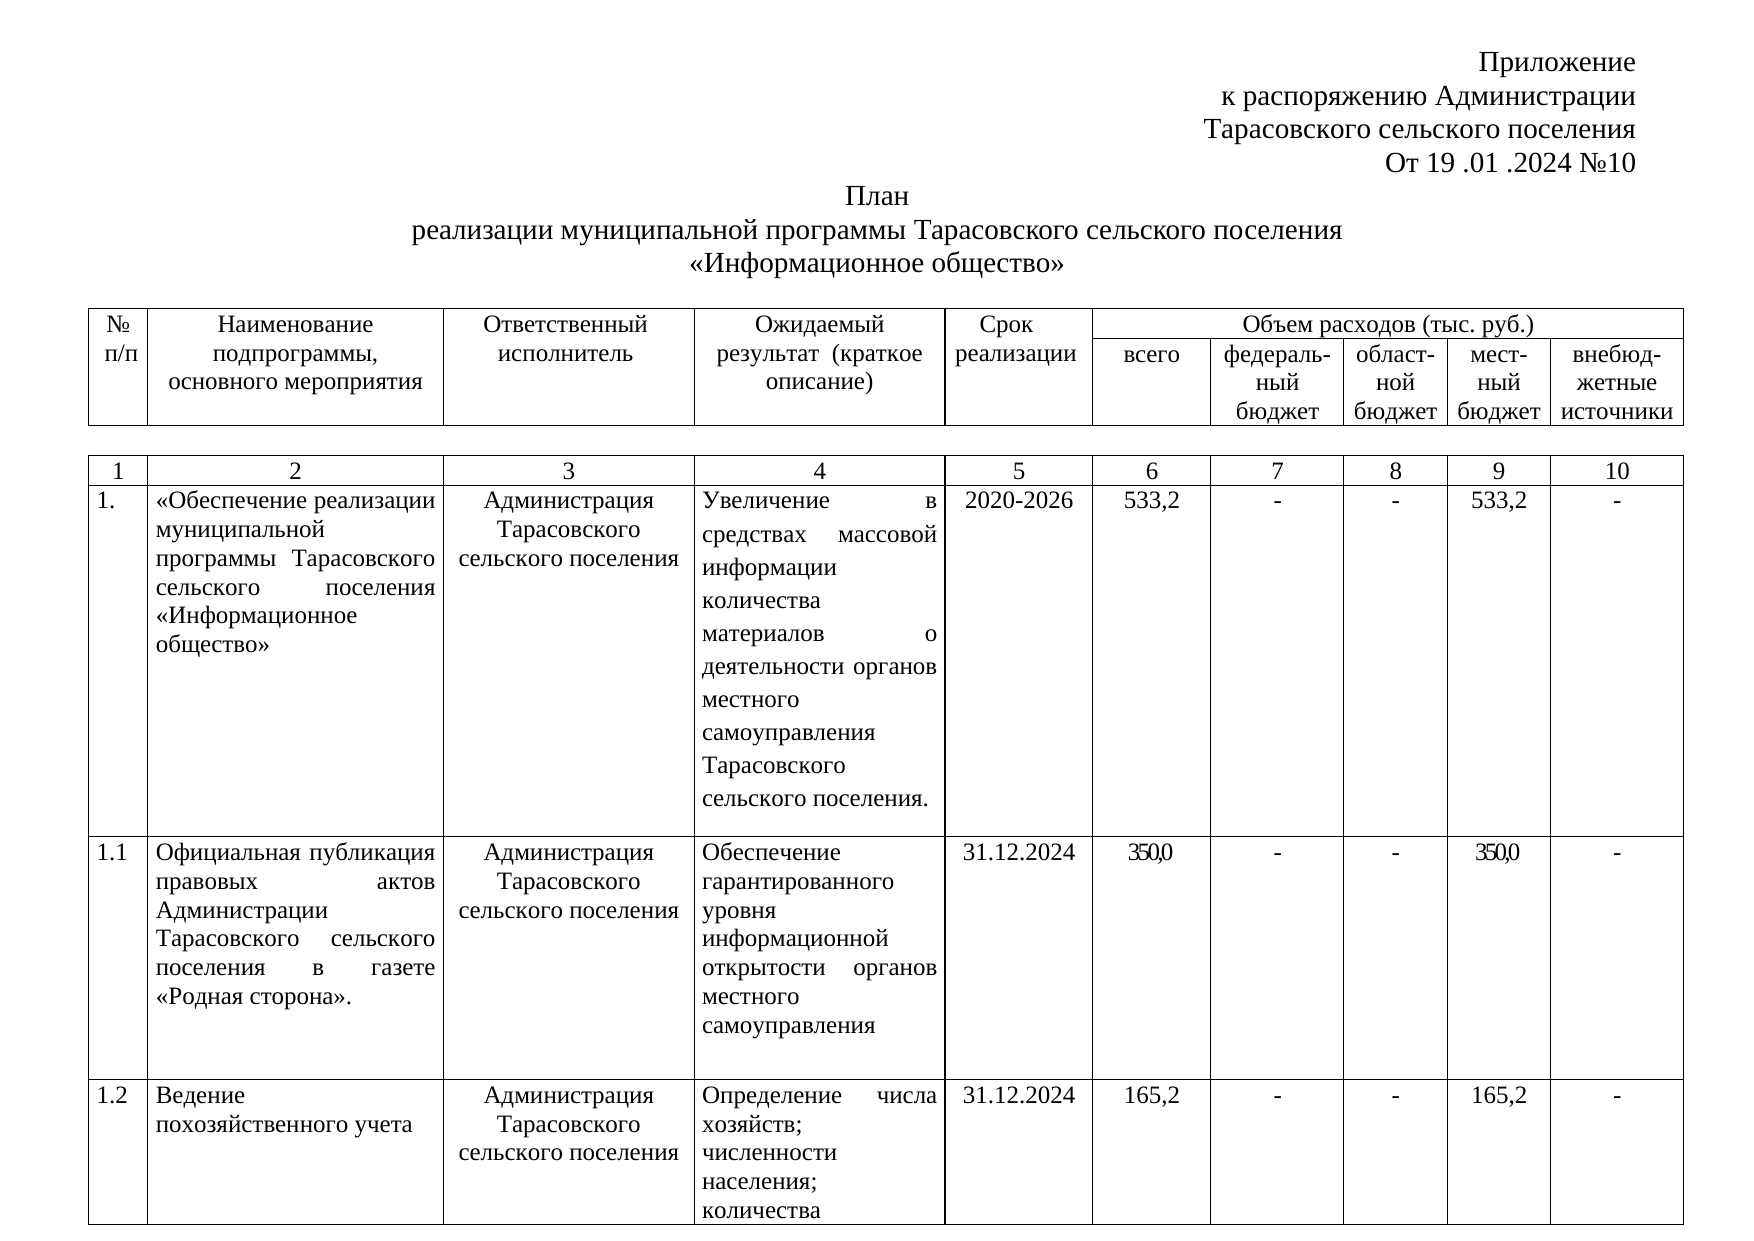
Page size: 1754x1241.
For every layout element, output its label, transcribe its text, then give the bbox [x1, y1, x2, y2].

table_cell - [1211, 837, 1343, 1079]
table_header 9 [1448, 456, 1550, 484]
table_cell 1.2 [89, 1080, 147, 1224]
table_cell - [1344, 837, 1447, 1079]
table_cell - [1211, 486, 1343, 836]
table_header 8 [1344, 456, 1447, 484]
table_cell 31.12.2024 [946, 837, 1092, 1079]
text От 19 .01 .2024 №10 [118, 145, 1636, 178]
table_cell - [1551, 837, 1683, 1079]
table_cell 31.12.2024 [946, 1080, 1092, 1224]
table_cell Обеспечение гарантированного уровня информационной открытости органов местного самоуправления [695, 837, 944, 1079]
table_header 4 [695, 456, 944, 484]
text реализации муниципальной программы Тарасовского сельского поселения [118, 212, 1636, 246]
table_cell - [1551, 1080, 1683, 1224]
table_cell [444, 1080, 694, 1224]
table_cell - [1551, 486, 1683, 836]
table_header Ожидаемый результат (краткое описание) [695, 309, 944, 425]
table_cell «Обеспечение реализации муниципальной программы Тарасовского сельского поселения «Информационное общество» [148, 486, 443, 836]
text «Информационное общество» [118, 246, 1636, 279]
table_cell 165,2 [1093, 1080, 1210, 1224]
table_cell Увеличение в средствах массовой информации количества материалов о деятельности органов местного самоуправления Тарасовского сельского поселения. [695, 486, 944, 836]
table_header 10 [1551, 456, 1683, 484]
table_header № п/п [89, 309, 147, 425]
text Приложение [118, 44, 1636, 78]
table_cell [695, 1080, 944, 1224]
table_cell 1.1 [89, 837, 147, 1079]
text Тарасовского сельского поселения [118, 111, 1636, 145]
table_cell 350,0 [1093, 837, 1210, 1079]
table_cell 2020-2026 [946, 486, 1092, 836]
table_cell - [1211, 1080, 1343, 1224]
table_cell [148, 1080, 443, 1224]
table_cell 165,2 [1448, 1080, 1550, 1224]
table_cell 350,0 [1448, 837, 1550, 1079]
table_header 7 [1211, 456, 1343, 484]
table_cell федеральный бюджет [1211, 339, 1343, 425]
table_header Ответственный исполнитель [444, 309, 694, 425]
table_header Объем расходов (тыс. руб.) [1093, 309, 1683, 338]
table_cell 1. [89, 486, 147, 836]
table_cell област-ной бюджет [1344, 339, 1447, 425]
text План [118, 178, 1636, 212]
table_cell - [1344, 1080, 1447, 1224]
table_cell Администрация Тарасовского сельского поселения [444, 486, 694, 836]
table_header Срок реализации [946, 309, 1092, 425]
table_header Наименование подпрограммы, основного мероприятия [148, 309, 443, 425]
table_cell 533,2 [1093, 486, 1210, 836]
table_cell 533,2 [1448, 486, 1550, 836]
table_header 2 [148, 456, 443, 484]
table_header 6 [1093, 456, 1210, 484]
table_header 3 [444, 456, 694, 484]
table_cell всего [1093, 339, 1210, 425]
table_cell внебюджетные источники [1551, 339, 1683, 425]
table_header 5 [946, 456, 1092, 484]
table_header 1 [89, 456, 147, 484]
table_cell Официальная публикация правовых актов Администрации Тарасовского сельского поселения в газете «Родная сторона». [148, 837, 443, 1079]
text к распоряжению Администрации [118, 78, 1636, 111]
table_cell - [1344, 486, 1447, 836]
table_cell местный бюджет [1448, 339, 1550, 425]
table_cell Администрация Тарасовского сельского поселения [444, 837, 694, 1079]
